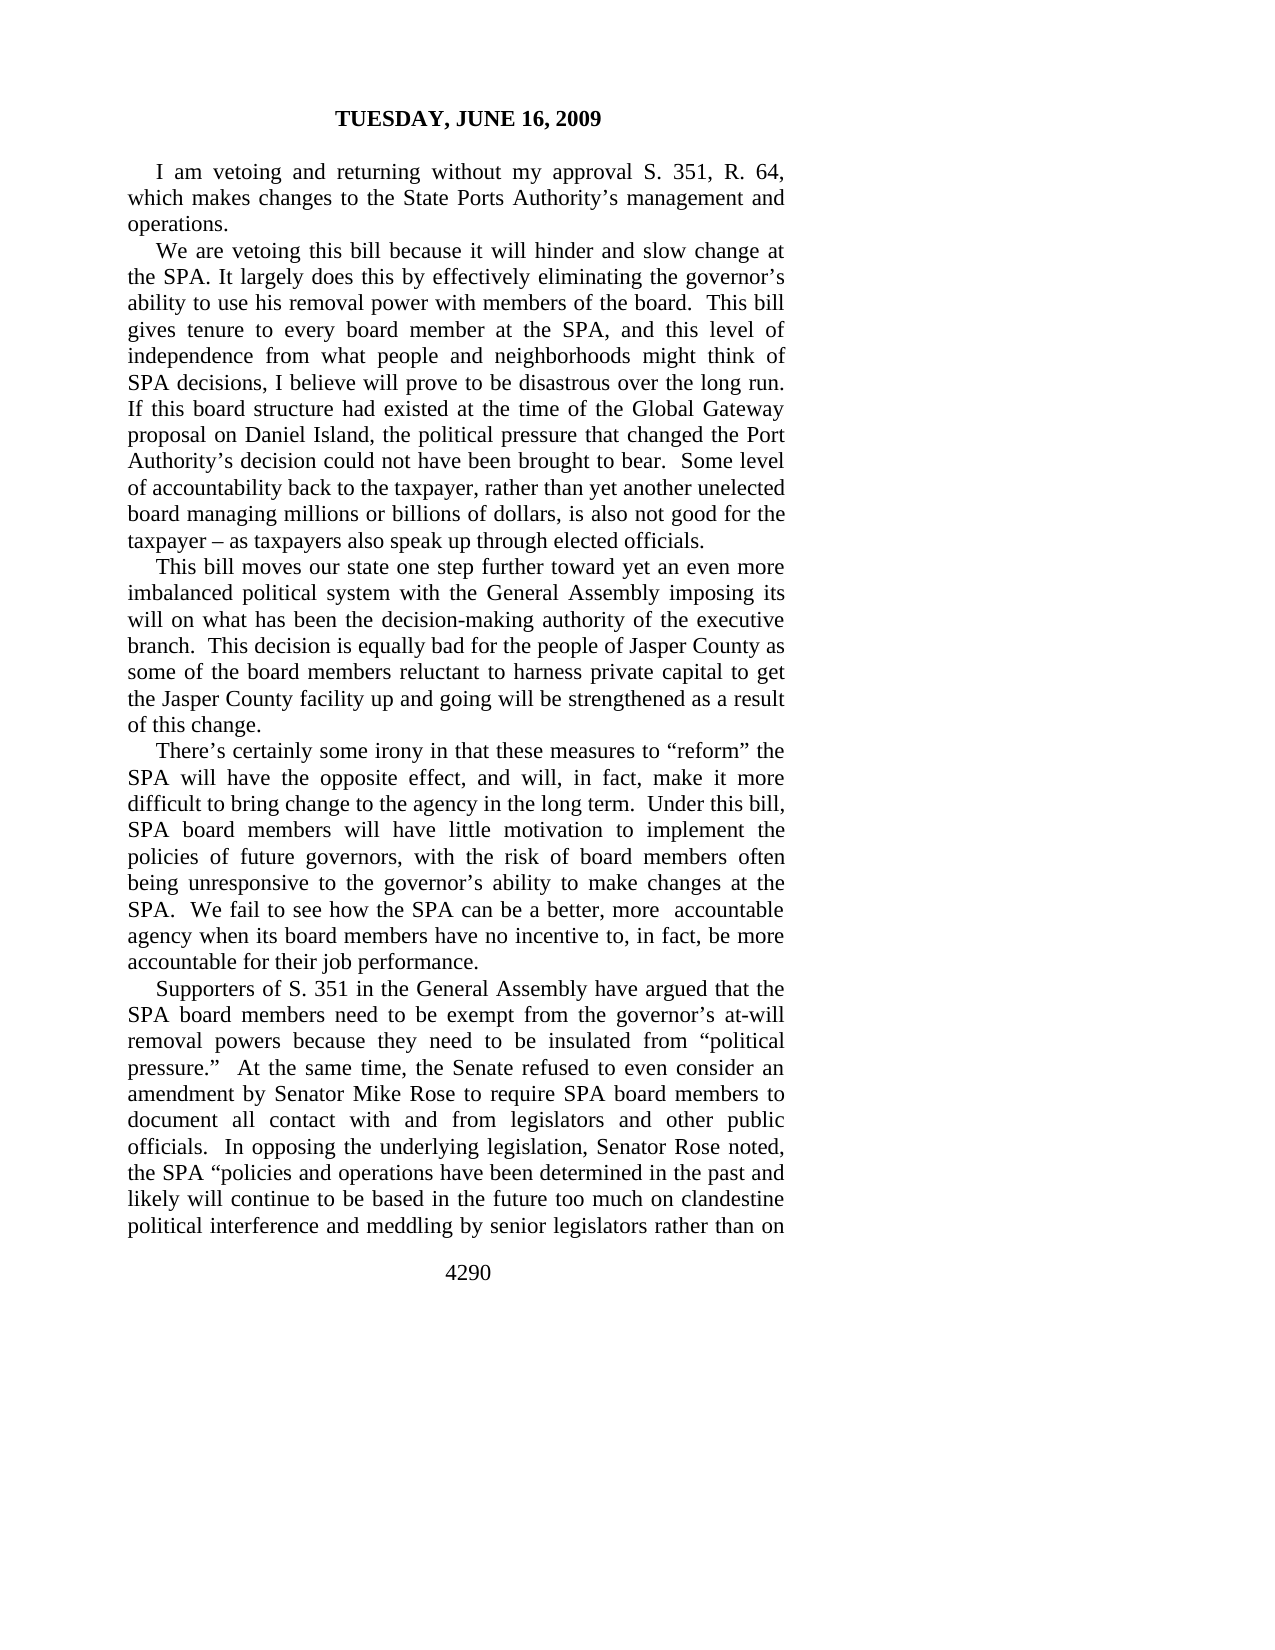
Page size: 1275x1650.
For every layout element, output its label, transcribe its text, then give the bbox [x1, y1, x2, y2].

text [127, 975, 786, 1238]
text I am vetoing and returning without my approval S. 351, R. 64, which makes changes to the State Ports Authority’s management and operations. [127, 158, 786, 237]
text We are vetoing this bill because it will hinder and slow change at the SPA. It largely does this by effectively eliminating the governor’s ability to use his removal power with members of the board. This bill gives tenure to every board member at the SPA, and this level of independence from what people and neighborhoods might think of SPA decisions, I believe will prove to be disastrous over the long run. If this board structure had existed at the time of the Global Gateway proposal on , the political pressure that changed the Port Authority’s decision could not have been brought to bear. Some level of accountability back to the taxpayer, rather than yet another unelected board managing millions or billions of dollars, is also not good for the taxpayer – as taxpayers also speak up through elected officials. [127, 237, 786, 553]
text This bill moves our state one step further toward yet an even more imbalanced political system with the General Assembly imposing its will on what has been the decision-making authority of the executive branch. This decision is equally bad for the people of as some of the board members reluctant to harness private capital to get the facility up and going will be strengthened as a result of this change. [127, 553, 786, 737]
text There’s certainly some irony in that these measures to “reform” the SPA will have the opposite effect, and will, in fact, make it more difficult to bring change to the agency in the long term. Under this bill, SPA board members will have little motivation to implement the policies of future governors, with the risk of board members often being unresponsive to the governor’s ability to make changes at the SPA. We fail to see how the SPA can be a better, more accountable agency when its board members have no incentive to, in fact, be more accountable for their job performance. [127, 737, 786, 975]
